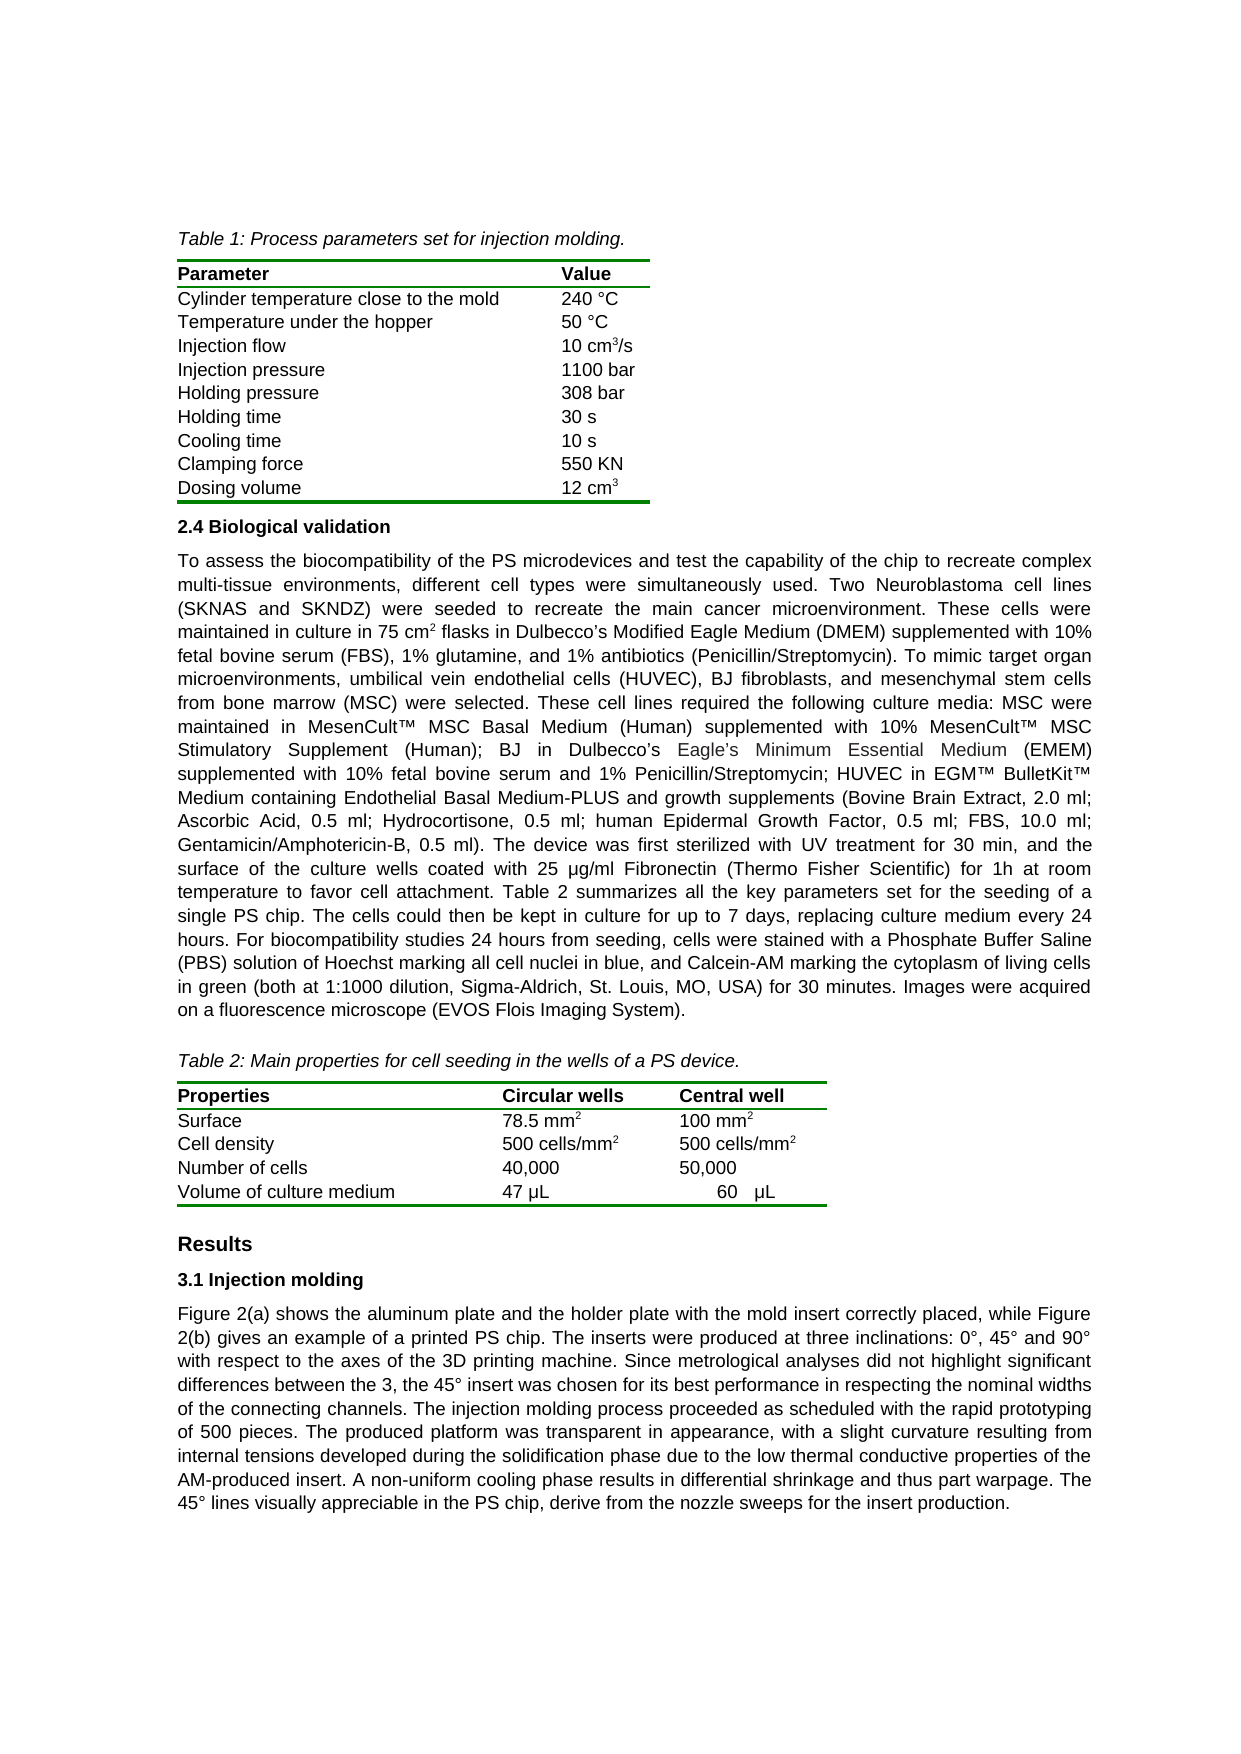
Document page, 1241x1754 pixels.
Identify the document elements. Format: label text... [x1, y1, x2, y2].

table_cell Temperature under the hopper [177, 311, 561, 335]
table_cell 500 cells/mm2 [679, 1133, 827, 1157]
table_cell 10 cm3/s [561, 335, 650, 358]
table_cell Holding pressure [177, 382, 561, 406]
table_cell 240 °C [561, 288, 650, 311]
table_cell Holding time [177, 406, 561, 429]
table_cell 50,000 [679, 1157, 827, 1181]
subtitle 2.4 Biological validation [177, 516, 1092, 537]
table_cell 12 cm3 [561, 477, 650, 500]
table_cell Cylinder temperature close to the mold [177, 288, 561, 311]
table_cell 1100 bar [561, 359, 650, 382]
table_header Properties [177, 1084, 502, 1108]
table_cell 47 μL [502, 1181, 679, 1204]
table_cell μL [679, 1181, 827, 1204]
table_cell Injection flow [177, 335, 561, 358]
subtitle 3.1 Injection molding [177, 1269, 1092, 1290]
subtitle Results [177, 1232, 1092, 1256]
table_cell Clamping force [177, 453, 561, 477]
table_header Central well [679, 1084, 827, 1108]
table_cell 10 s [561, 429, 650, 453]
table_cell 50 °C [561, 311, 650, 335]
table_header Value [561, 262, 650, 286]
table_cell Dosing volume [177, 477, 561, 500]
table_cell 78.5 mm2 [502, 1110, 679, 1133]
table_cell 500 cells/mm2 [502, 1133, 679, 1157]
table_cell 100 mm2 [679, 1110, 827, 1133]
title Table 2: Main properties for cell seeding in the wells of a PS device. [177, 1048, 1092, 1073]
table_cell 30 s [561, 406, 650, 429]
text Figure 2(a) shows the aluminum plate and the holder plate with the mold insert correctly placed, while Figure 2(b) gives an example of a printed PS chip. The inserts were produced at three inclinations: 0°, 45° and 90° with respect to the axes of the 3D printing machine. Since metrological analyses did not highlight significant differences between the 3, the 45° insert was chosen for its best performance in respecting the nominal widths of the connecting channels. The injection molding process proceeded as scheduled with the rapid prototyping of 500 pieces. The produced platform was transparent in appearance, with a slight curvature resulting from internal tensions developed during the solidification phase due to the low thermal conductive properties of the AM-produced insert. A non-uniform cooling phase results in differential shrinkage and thus part warpage. The 45° lines visually appreciable in the PS chip, derive from the nozzle sweeps for the insert production. [177, 1303, 1092, 1513]
table_cell Surface [177, 1110, 502, 1133]
table_cell Cell density [177, 1133, 502, 1157]
table_cell 550 KN [561, 453, 650, 477]
table_cell Injection pressure [177, 359, 561, 382]
table_cell 308 bar [561, 382, 650, 406]
table_cell Cooling time [177, 429, 561, 453]
title Table 1: Process parameters set for injection molding. [177, 226, 1092, 251]
table_cell Number of cells [177, 1157, 502, 1181]
table_cell 40,000 [502, 1157, 679, 1181]
table_header Circular wells [502, 1084, 679, 1108]
text To assess the biocompatibility of the PS microdevices and test the capability of the chip to recreate complex multi-tissue environments, different cell types were simultaneously used. Two Neuroblastoma cell lines (SKNAS and SKNDZ) were seeded to recreate the main cancer microenvironment. These cells were maintained in culture in 75 cm2 flasks in Dulbecco’s Modified Eagle Medium (DMEM) supplemented with 10% fetal bovine serum (FBS), 1% glutamine, and 1% antibiotics (Penicillin/Streptomycin). To mimic target organ microenvironments, umbilical vein endothelial cells (HUVEC), BJ fibroblasts, and mesenchymal stem cells from bone marrow (MSC) were selected. These cell lines required the following culture media: MSC were maintained in MesenCult™ MSC Basal Medium (Human) supplemented with 10% MesenCult™ MSC Stimulatory Supplement (Human); BJ in Dulbecco’s Eagle’s Minimum Essential Medium (EMEM) supplemented with 10% fetal bovine serum and 1% Penicillin/Streptomycin; HUVEC in EGM™ BulletKit™ Medium containing Endothelial Basal Medium-PLUS and growth supplements (Bovine Brain Extract, 2.0 ml; Ascorbic Acid, 0.5 ml; Hydrocortisone, 0.5 ml; human Epidermal Growth Factor, 0.5 ml; FBS, 10.0 ml; Gentamicin/Amphotericin-B, 0.5 ml). The device was first sterilized with UV treatment for 30 min, and the surface of the culture wells coated with 25 μg/ml Fibronectin (Thermo Fisher Scientific) for 1h at room temperature to favor cell attachment. Table 2 summarizes all the key parameters set for the seeding of a single PS chip. The cells could then be kept in culture for up to 7 days, replacing culture medium every 24 hours. For biocompatibility studies 24 hours from seeding, cells were stained with a Phosphate Buffer Saline (PBS) solution of Hoechst marking all cell nuclei in blue, and Calcein-AM marking the cytoplasm of living cells in green (both at 1:1000 dilution, Sigma-Aldrich, St. Louis, MO, USA) for 30 minutes. Images were acquired on a fluorescence microscope (EVOS Flois Imaging System). [177, 550, 1092, 1021]
table_header Parameter [177, 262, 561, 286]
table_cell Volume of culture medium [177, 1181, 502, 1204]
